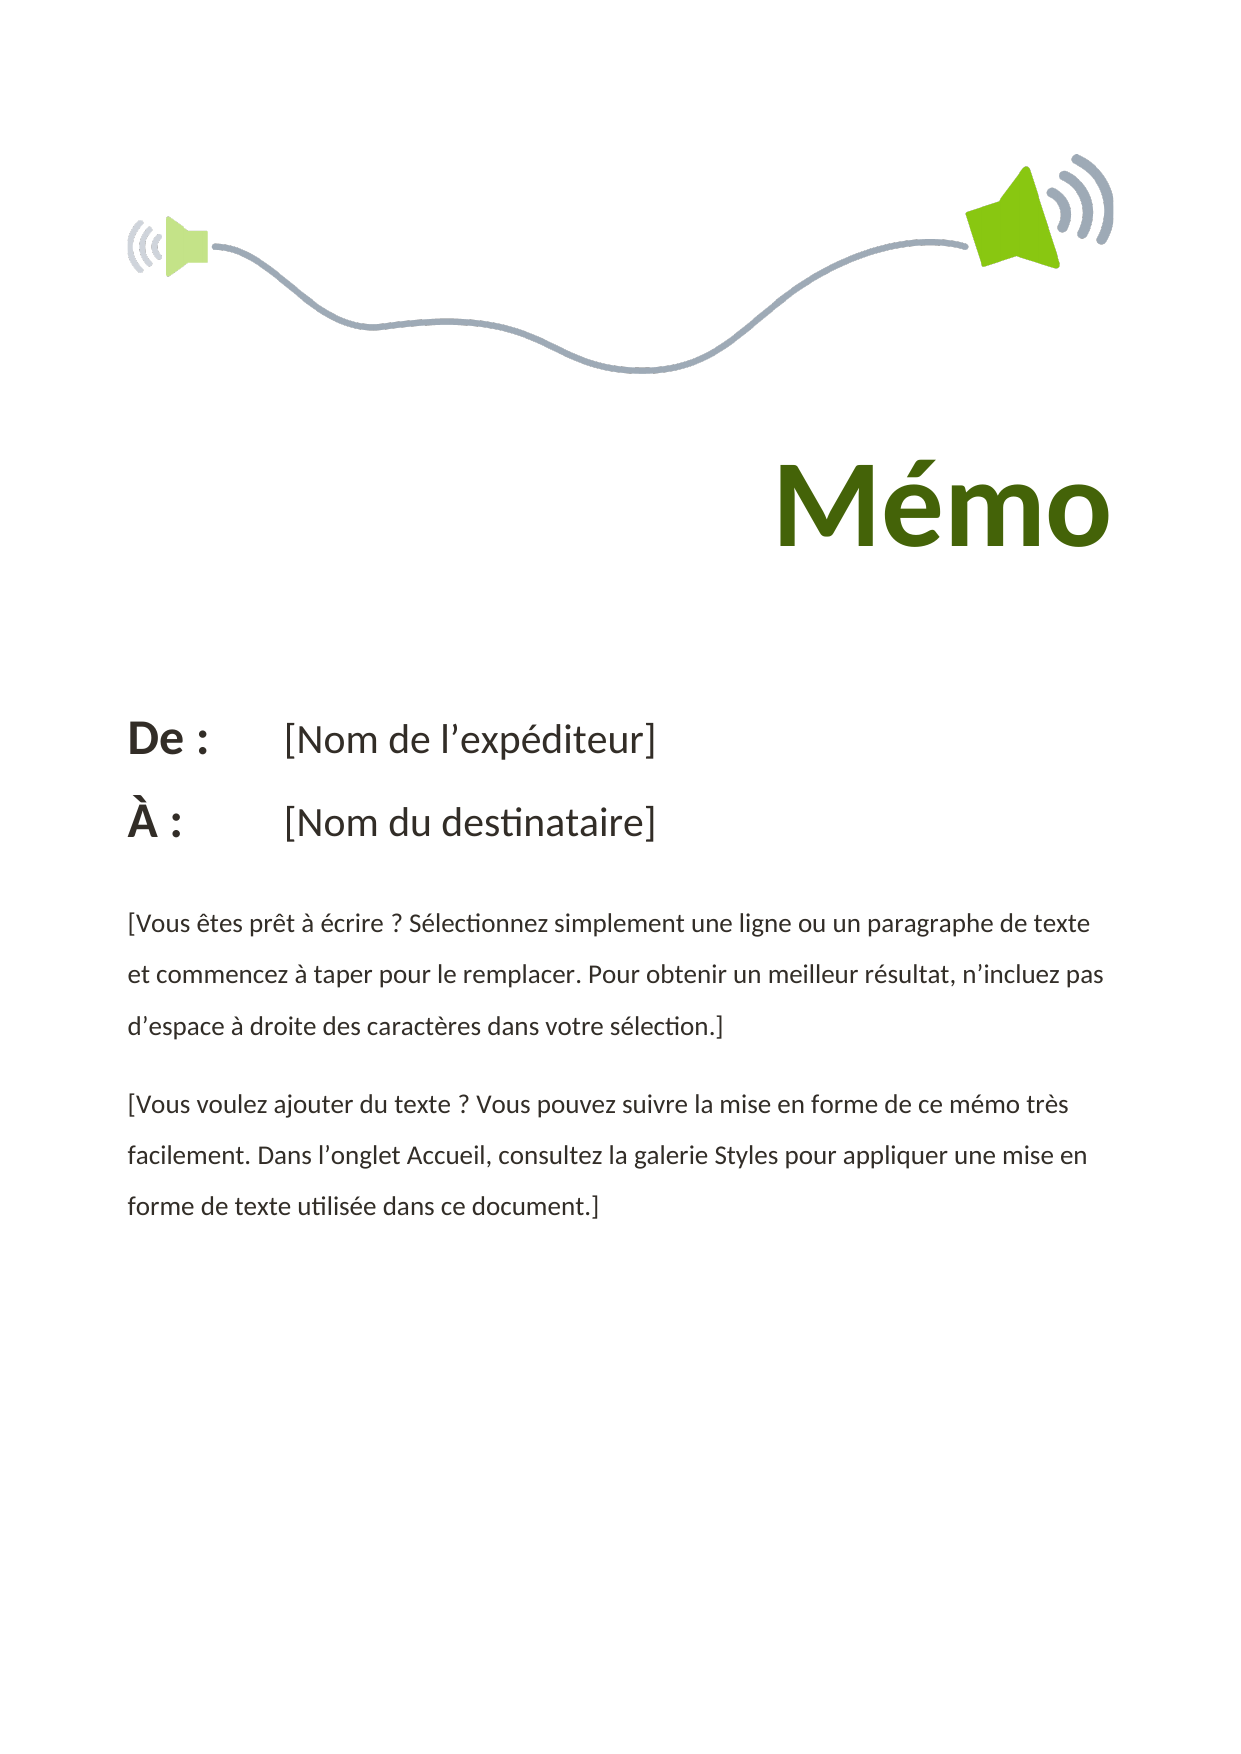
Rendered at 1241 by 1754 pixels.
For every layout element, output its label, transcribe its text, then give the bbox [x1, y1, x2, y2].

table_header [Nom de l’expéditeur] [284, 713, 1113, 796]
table_cell À : [128, 796, 284, 879]
table_cell [Nom du destinataire] [284, 796, 1113, 879]
title Mémo [127, 425, 1113, 578]
table_header De : [128, 713, 284, 796]
text [Vous êtes prêt à écrire ? Sélectionnez simplement une ligne ou un paragraphe de texte et commencez à taper pour le remplacer. Pour obtenir un meilleur résultat, n’incluez pas d’espace à droite des caractères dans votre sélection.] [127, 906, 1113, 1042]
picture [127, 154, 1114, 374]
text [Vous voulez ajouter du texte ? Vous pouvez suivre la mise en forme de ce mémo très facilement. Dans l’onglet Accueil, consultez la galerie Styles pour appliquer une mise en forme de texte utilisée dans ce document.] [127, 1087, 1113, 1222]
